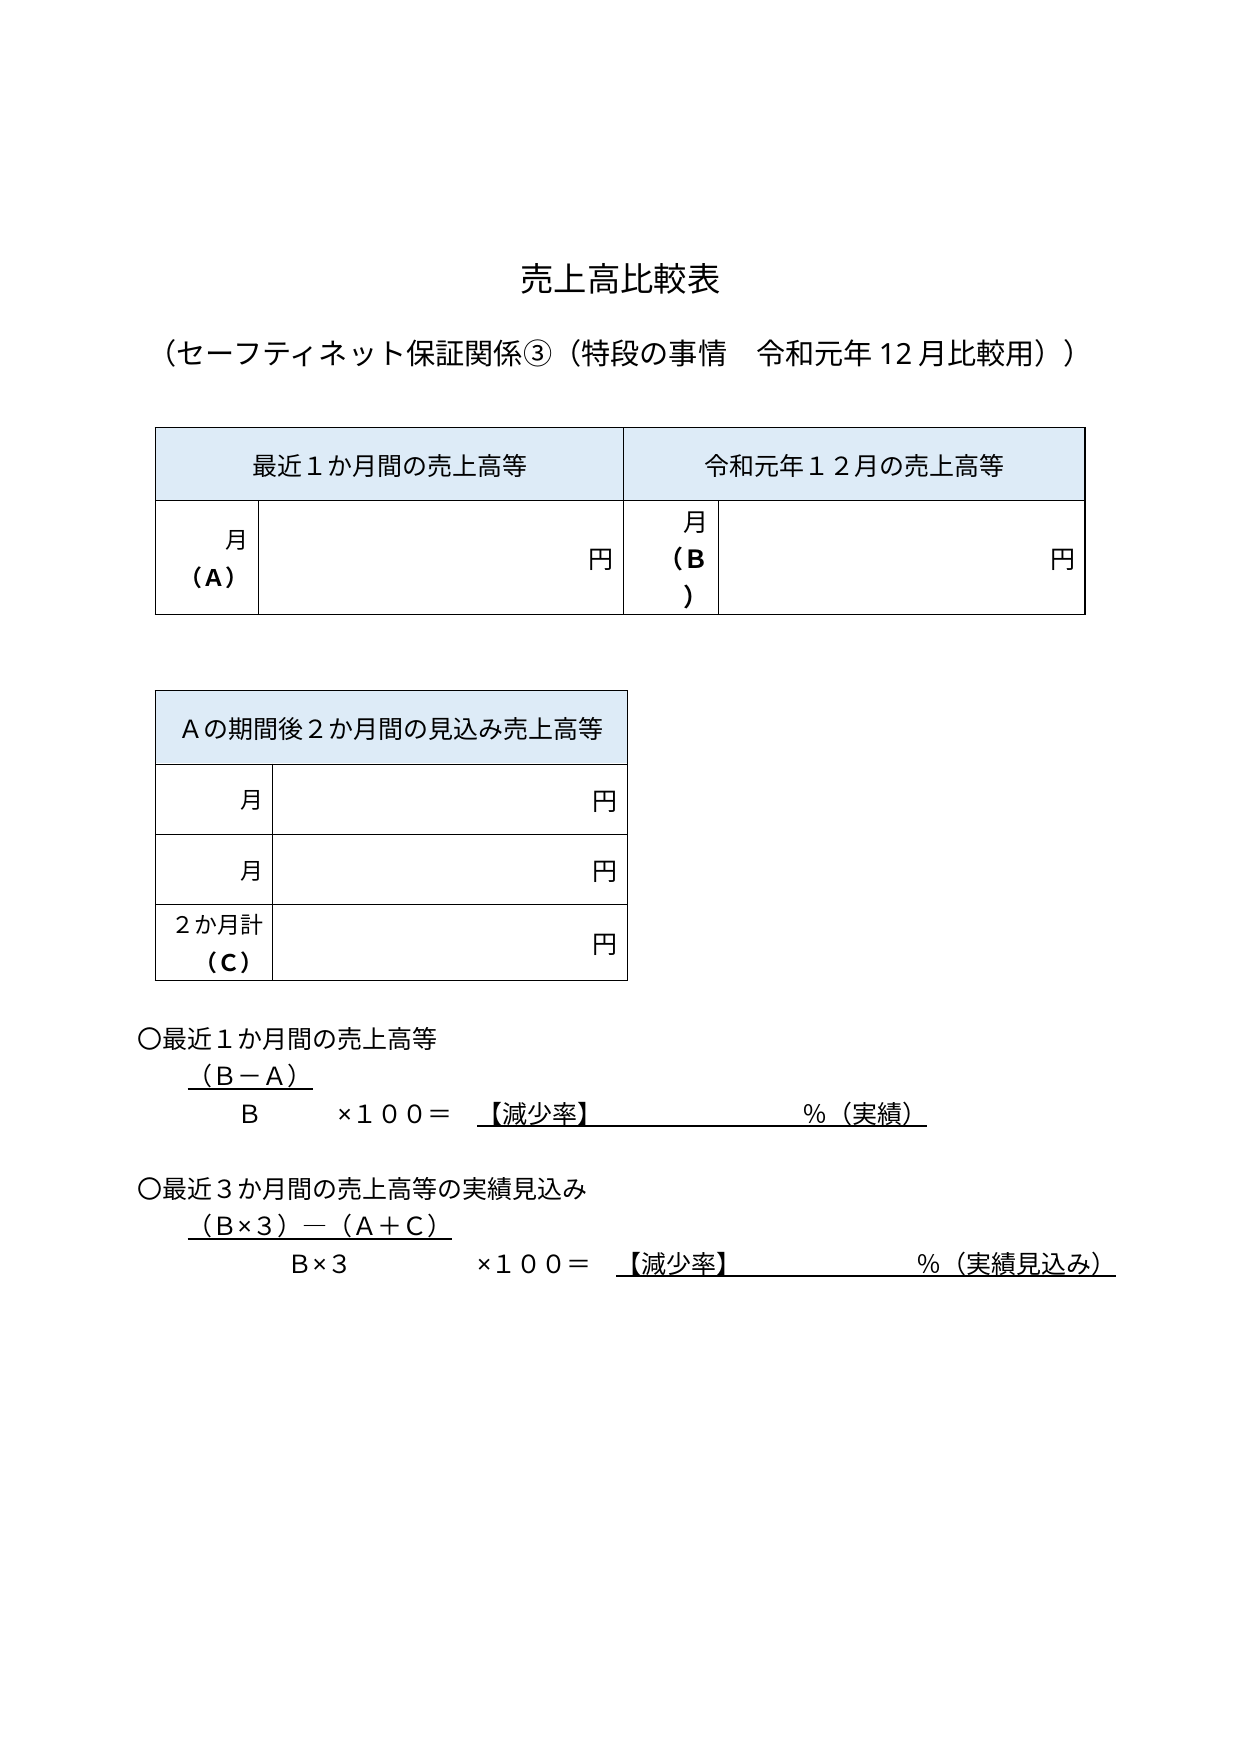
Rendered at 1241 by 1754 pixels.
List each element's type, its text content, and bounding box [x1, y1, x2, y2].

text （セーフティネット保証関係③（特段の事情 令和元年12月比較用）） [112, 314, 1128, 389]
table_header 令和元年１２月の売上高等 [624, 428, 1084, 500]
table_cell 円 [719, 501, 1084, 614]
text Ｂ×３ ×１００＝ 【減少率】 ％（実績見込み） [112, 1244, 1128, 1281]
table_cell 月 （Ｂ） [624, 501, 718, 614]
table_cell 円 [273, 905, 627, 980]
table_header Ａの期間後２か月間の見込み売上高等 [156, 691, 627, 763]
table_cell 月 [156, 835, 272, 904]
table_cell ２か月計 （Ｃ） [156, 905, 272, 980]
text 売上高比較表 [112, 239, 1128, 314]
table_header 最近１か月間の売上高等 [156, 428, 623, 500]
text （Ｂ－Ａ） [112, 1056, 1128, 1094]
table_cell 円 [259, 501, 623, 614]
text Ｂ ×１００＝ 【減少率】 ％（実績） [112, 1094, 1128, 1131]
text 〇最近３か月間の売上高等の実績見込み [112, 1169, 1128, 1206]
table_cell 円 [273, 765, 627, 834]
table_cell 月 （Ａ） [156, 501, 258, 614]
table_cell 月 [156, 765, 272, 834]
text （Ｂ×３）―（Ａ＋Ｃ） [112, 1206, 1128, 1244]
table_cell 円 [273, 835, 627, 904]
text 〇最近１か月間の売上高等 [112, 1019, 1128, 1056]
